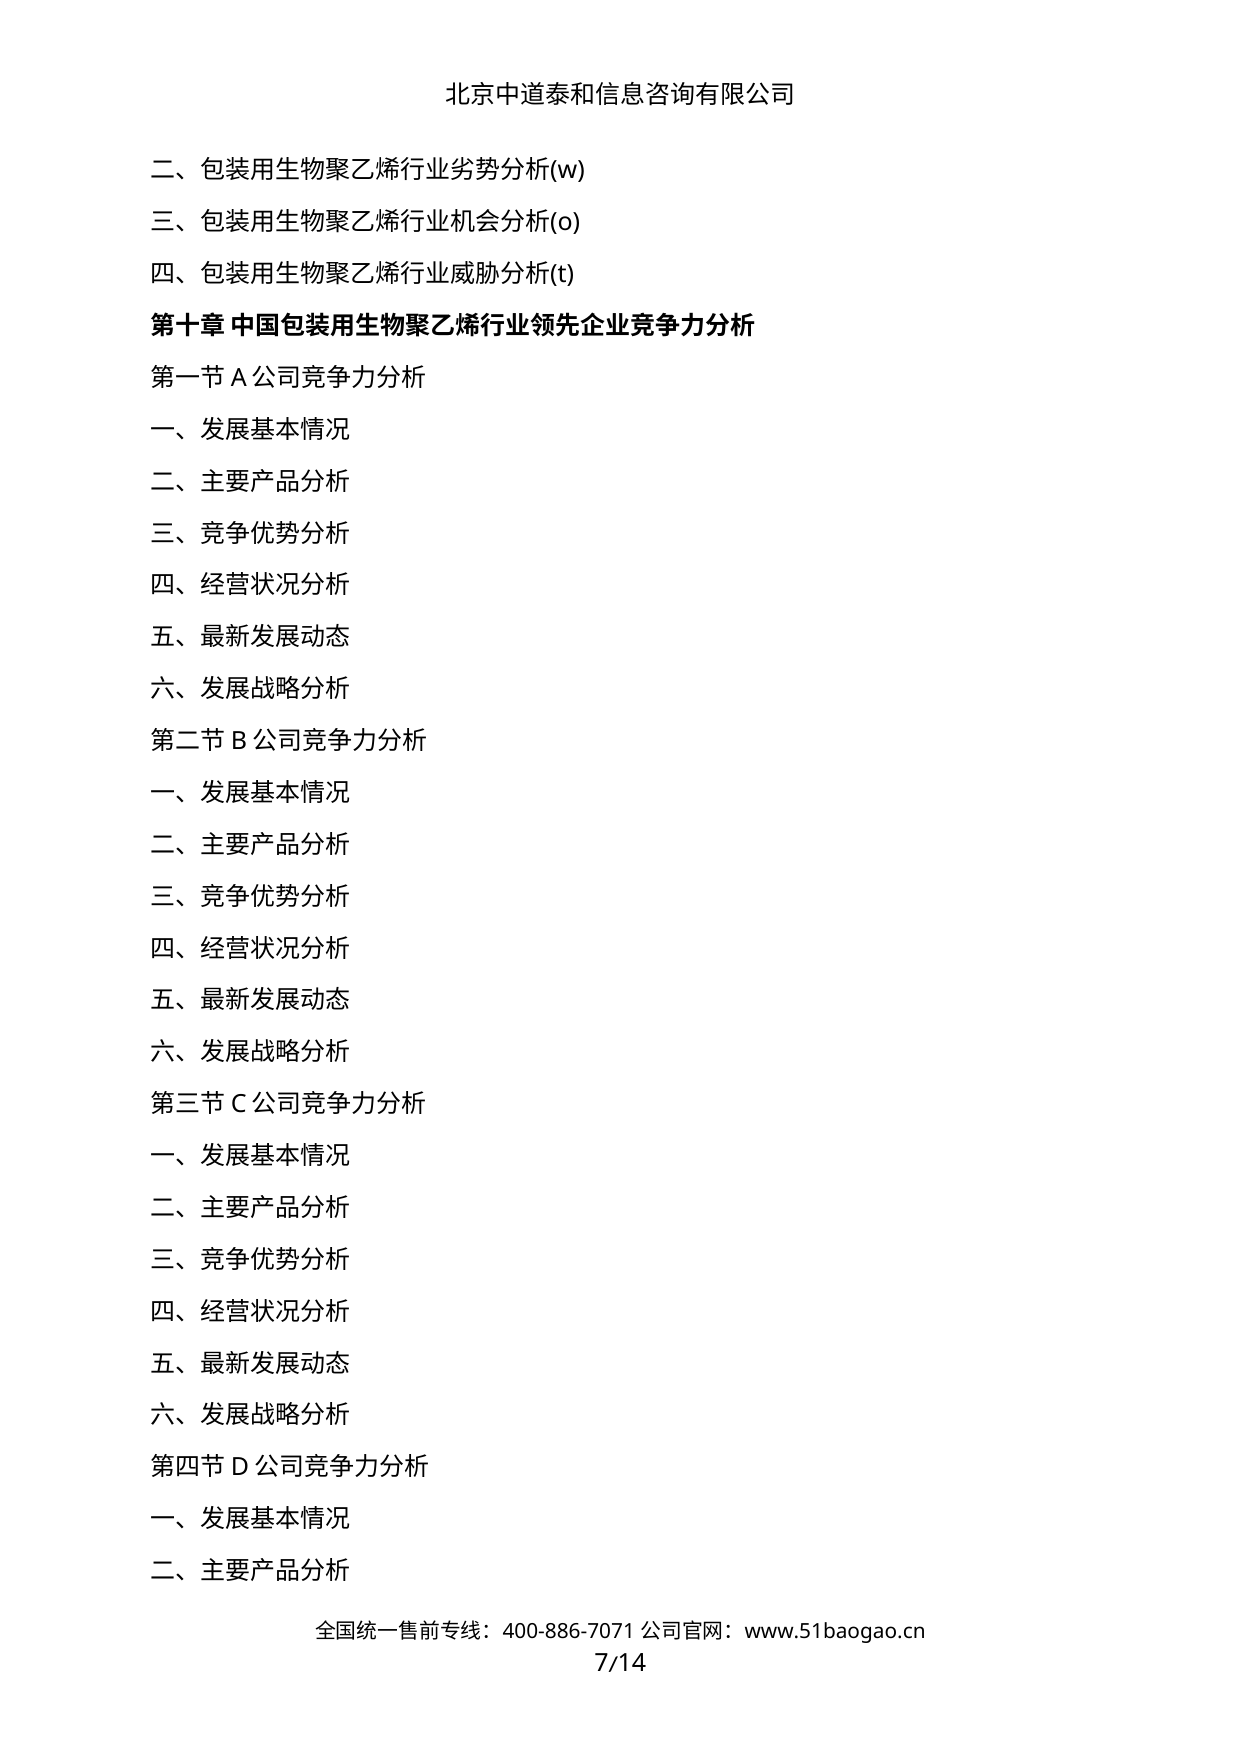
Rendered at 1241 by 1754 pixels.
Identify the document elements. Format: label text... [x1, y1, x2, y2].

text 一、发展基本情况 [150, 772, 1090, 809]
text 三、竞争优势分析 [150, 1239, 1090, 1276]
text 四、经营状况分析 [150, 565, 1090, 601]
text 一、发展基本情况 [150, 1136, 1090, 1172]
text 五、最新发展动态 [150, 1343, 1090, 1379]
text 六、发展战略分析 [150, 1032, 1090, 1068]
text 第三节 C公司竞争力分析 [150, 1084, 1090, 1120]
text 四、经营状况分析 [150, 928, 1090, 964]
text 二、包装用生物聚乙烯行业劣势分析(w) [150, 150, 1090, 186]
text 五、最新发展动态 [150, 980, 1090, 1016]
text 四、经营状况分析 [150, 1291, 1090, 1327]
text 二、主要产品分析 [150, 1551, 1090, 1587]
text 六、发展战略分析 [150, 1395, 1090, 1431]
text 三、竞争优势分析 [150, 876, 1090, 912]
text 第一节 A公司竞争力分析 [150, 357, 1090, 394]
text 二、主要产品分析 [150, 824, 1090, 861]
text 第四节 D公司竞争力分析 [150, 1447, 1090, 1483]
text 四、包装用生物聚乙烯行业威胁分析(t) [150, 254, 1090, 290]
text 一、发展基本情况 [150, 409, 1090, 446]
text 第二节 B公司竞争力分析 [150, 721, 1090, 757]
text 一、发展基本情况 [150, 1499, 1090, 1535]
text 六、发展战略分析 [150, 669, 1090, 705]
text 第十章 中国包装用生物聚乙烯行业领先企业竞争力分析 [150, 306, 1090, 342]
text 二、主要产品分析 [150, 461, 1090, 497]
text 二、主要产品分析 [150, 1187, 1090, 1224]
text 三、包装用生物聚乙烯行业机会分析(o) [150, 202, 1090, 238]
text 三、竞争优势分析 [150, 513, 1090, 549]
text 五、最新发展动态 [150, 617, 1090, 653]
